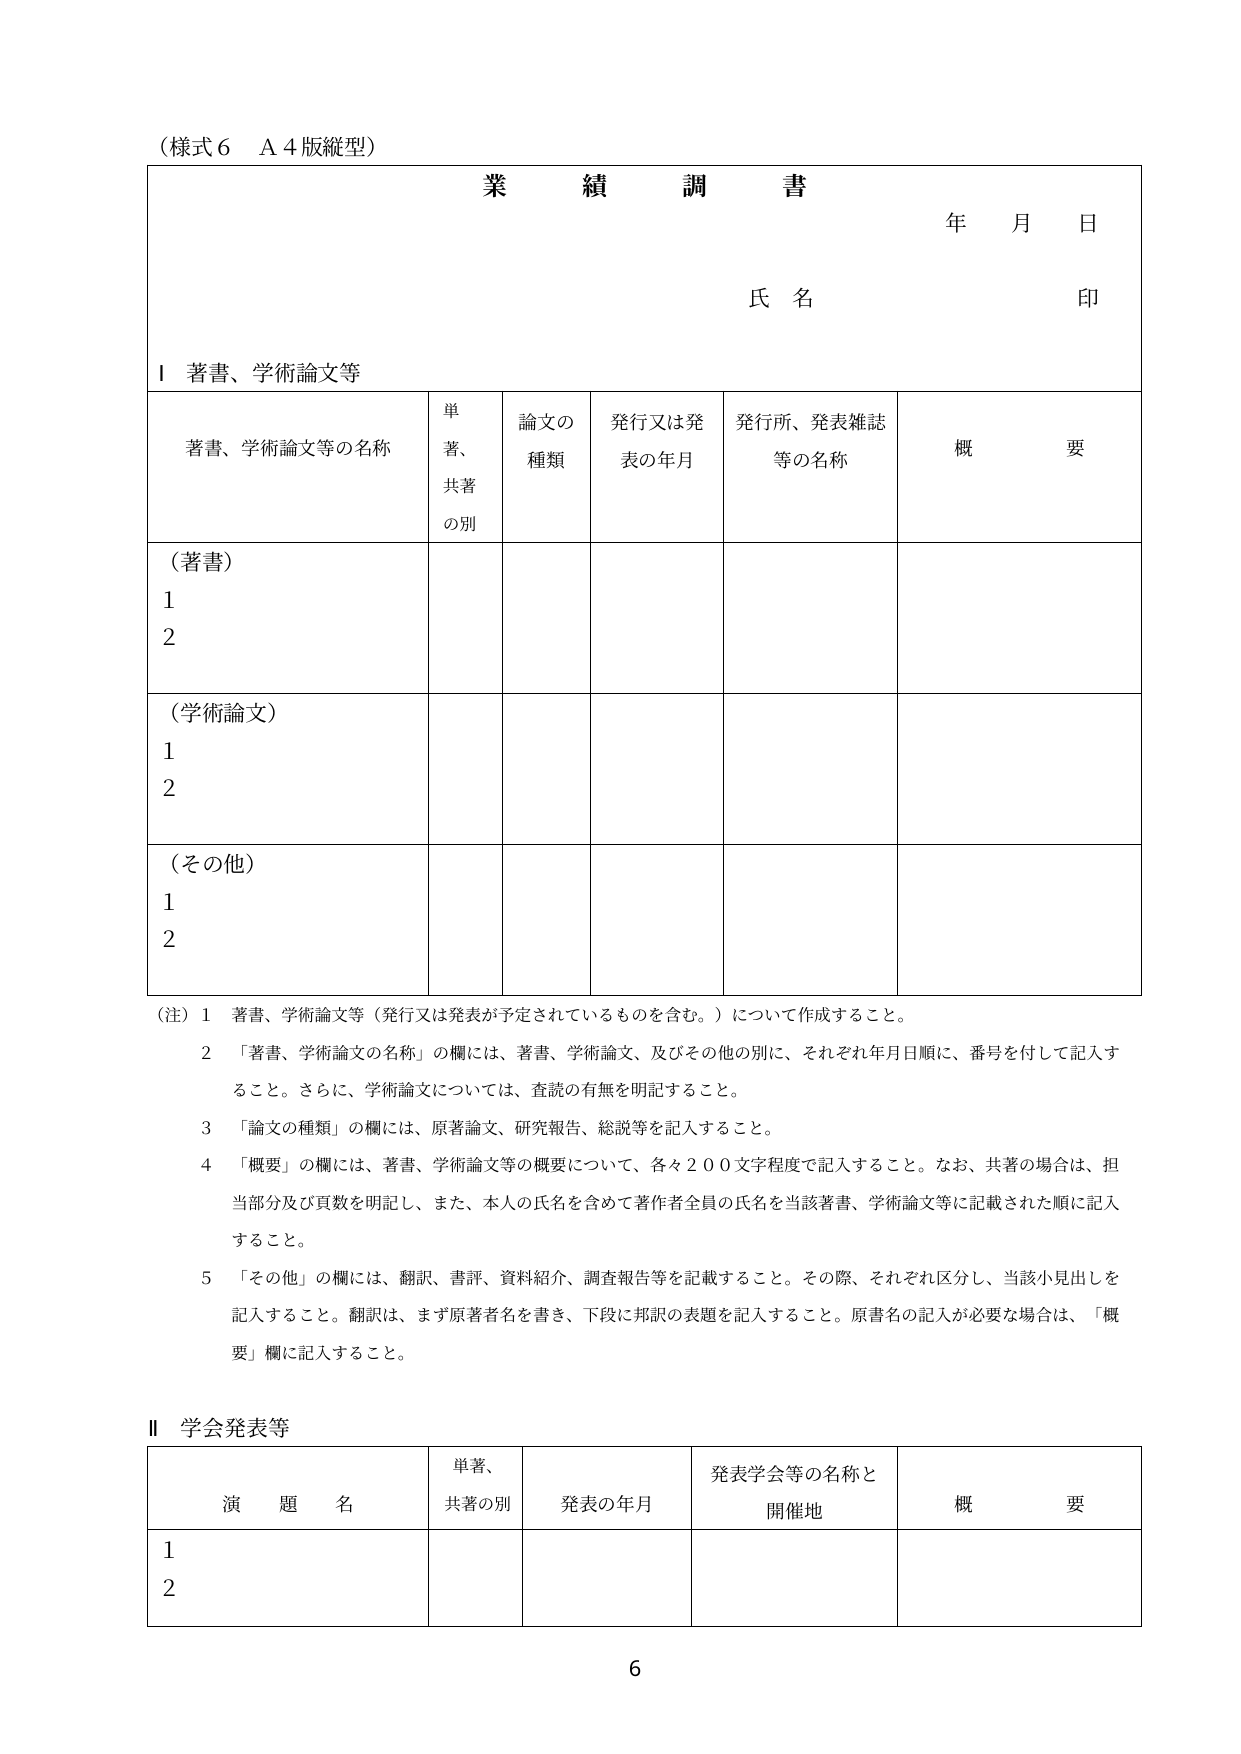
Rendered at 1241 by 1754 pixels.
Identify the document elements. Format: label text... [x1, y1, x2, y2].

table_header 概 要 [898, 1447, 1141, 1529]
table_cell [429, 1530, 522, 1626]
table_cell [503, 543, 590, 693]
text ３ 「論文の種類」の欄には、原著論文、研究報告、総説等を記入すること。 [198, 1108, 1122, 1146]
table_cell 論文の種類 [503, 392, 590, 542]
table_cell [724, 694, 897, 844]
table_cell 単著、 共著 の別 [429, 392, 502, 542]
table_cell [591, 845, 723, 995]
table_header 単著、 共著の別 [429, 1447, 522, 1529]
table_cell （その他） １ ２ [148, 845, 428, 995]
table_cell （学術論文） １ ２ [148, 694, 428, 844]
table_cell [591, 543, 723, 693]
text （様式６ Ａ４版縦型） [148, 127, 1122, 164]
table_cell [692, 1530, 897, 1626]
text ５ 「その他」の欄には、翻訳、書評、資料紹介、調査報告等を記載すること。その際、それぞれ区分し、当該小見出しを記入すること。翻訳は、まず原著者名を書き、下段に邦訳の表題を記入すること。原書名の記入が必要な場合は、「概要」欄に記入すること。 [198, 1258, 1122, 1371]
table_cell [429, 845, 502, 995]
table_cell [724, 543, 897, 693]
table_cell [898, 1530, 1141, 1626]
table_cell [523, 1530, 691, 1626]
table_header 演 題 名 [148, 1447, 428, 1529]
table_cell [591, 694, 723, 844]
text ２ 「著書、学術論文の名称」の欄には、著書、学術論文、及びその他の別に、それぞれ年月日順に、番号を付して記入すること。さらに、学術論文については、査読の有無を明記すること。 [198, 1033, 1122, 1108]
table_cell [898, 543, 1141, 693]
table_cell [898, 694, 1141, 844]
table_cell 概 要 [898, 392, 1141, 542]
table_header 発表学会等の名称と開催地 [692, 1447, 897, 1529]
table_cell [429, 543, 502, 693]
table_cell 発行又は発表の年月 [591, 392, 723, 542]
table_cell １ ２ [148, 1530, 428, 1626]
table_cell [503, 694, 590, 844]
table_cell [429, 694, 502, 844]
table_cell [898, 845, 1141, 995]
table_cell 著書、学術論文等の名称 [148, 392, 428, 542]
text Ⅱ 学会発表等 [148, 1408, 1122, 1446]
table_cell 発行所、発表雑誌等の名称 [724, 392, 897, 542]
table_cell [503, 845, 590, 995]
text ４ 「概要」の欄には、著書、学術論文等の概要について、各々２００文字程度で記入すること。なお、共著の場合は、担当部分及び頁数を明記し、また、本人の氏名を含めて著作者全員の氏名を当該著書、学術論文等に記載された順に記入すること。 [198, 1146, 1122, 1258]
table_header 発表の年月 [523, 1447, 691, 1529]
table_header 業 績 調 書 年 月 日 氏 名 印 Ⅰ 著書、学術論文等 [148, 166, 1141, 391]
table_cell （著書） １ ２ [148, 543, 428, 693]
text （注）１ 著書、学術論文等（発行又は発表が予定されているものを含む。）について作成すること。 [148, 996, 1122, 1033]
table_cell [724, 845, 897, 995]
